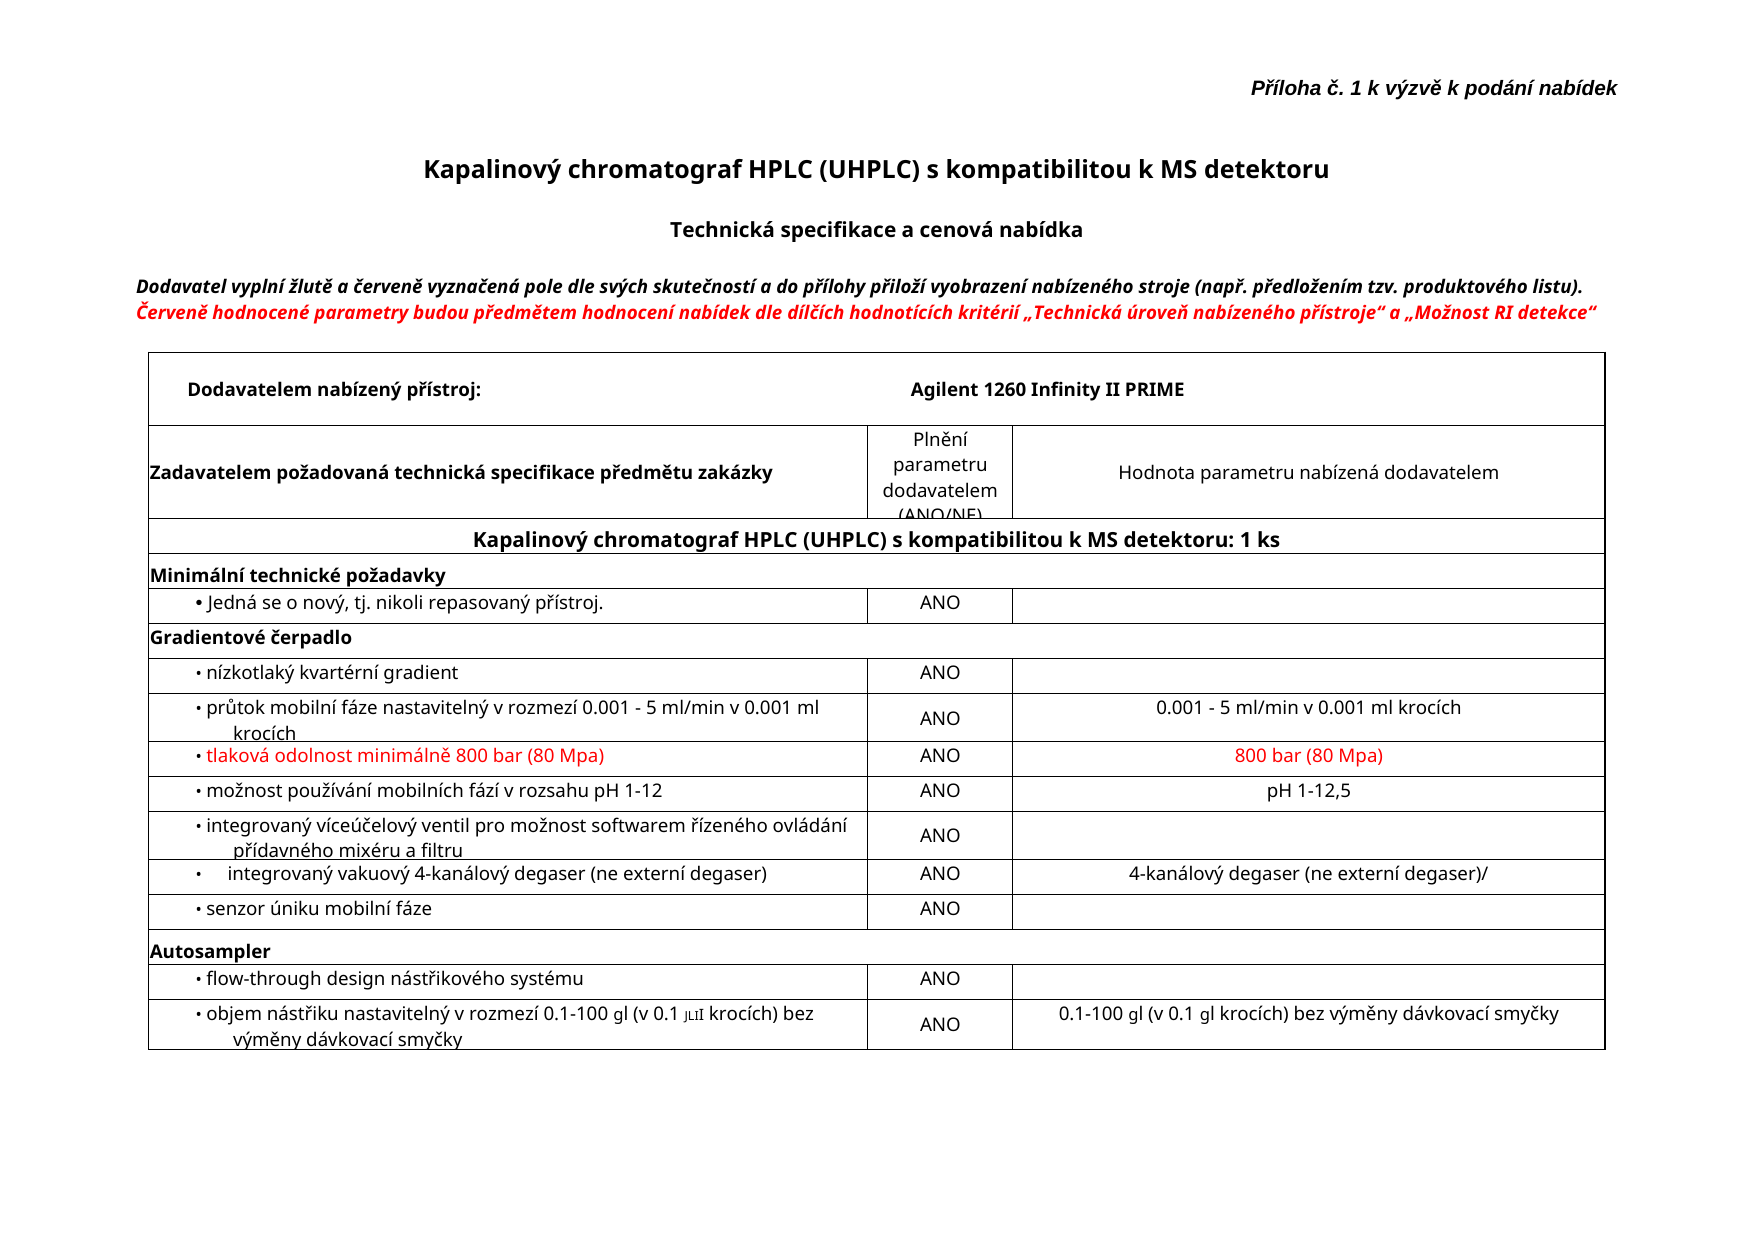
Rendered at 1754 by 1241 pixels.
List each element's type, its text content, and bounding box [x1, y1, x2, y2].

table_cell [1013, 965, 1604, 999]
table_cell • integrovaný víceúčelový ventil pro možnost softwarem řízeného ovládání přídavného mixéru a filtru [149, 812, 867, 859]
table_cell 0.1-100 gl (v 0.1 gl krocích) bez výměny dávkovací smyčky [1013, 1000, 1604, 1049]
table_cell ANO [868, 777, 1012, 811]
table_cell • průtok mobilní fáze nastavitelný v rozmezí 0.001 - 5 ml/min v 0.001 ml krocích [149, 694, 867, 741]
table_cell [1013, 895, 1604, 929]
table_cell 800 bar (80 Mpa) [1013, 742, 1604, 776]
text Červeně hodnocené parametry budou předmětem hodnocení nabídek dle dílčích hodnotících kritérií „Technická úroveň nabízeného přístroje“ a „Možnost RI detekce“ [136, 299, 1618, 324]
text Kapalinový chromatograf HPLC (UHPLC) s kompatibilitou k MS detektoru [136, 152, 1618, 186]
text Příloha č. 1 k výzvě k podání nabídek [136, 76, 1618, 100]
table_cell Autosampler [149, 930, 1604, 964]
table_cell [1013, 589, 1604, 623]
table_cell ANO [868, 742, 1012, 776]
table_cell [1013, 659, 1604, 693]
table_cell • Jedná se o nový, tj. nikoli repasovaný přístroj. [149, 589, 867, 623]
table_cell ANO [868, 1000, 1012, 1049]
table_cell Minimální technické požadavky [149, 554, 1604, 588]
table_cell Zadavatelem požadovaná technická specifikace předmětu zakázky [149, 426, 867, 518]
table_cell ANO [868, 895, 1012, 929]
table_cell ANO [868, 659, 1012, 693]
text Dodavatel vyplní žlutě a červeně vyznačená pole dle svých skutečností a do přílohy přiloží vyobrazení nabízeného stroje (např. předložením tzv. produktového listu). [136, 273, 1618, 299]
table_cell ANO [868, 694, 1012, 741]
table_cell • integrovaný vakuový 4-kanálový degaser (ne externí degaser) [149, 860, 867, 894]
table_cell Kapalinový chromatograf HPLC (UHPLC) s kompatibilitou k MS detektoru: 1 ks [149, 519, 1604, 553]
table_cell ANO [868, 965, 1012, 999]
table_header Dodavatelem nabízený přístroj: Agilent 1260 Infinity II PRIME [149, 353, 1604, 425]
table_cell • možnost používání mobilních fází v rozsahu pH 1-12 [149, 777, 867, 811]
table_cell 4-kanálový degaser (ne externí degaser)/ [1013, 860, 1604, 894]
table_cell Gradientové čerpadlo [149, 624, 1604, 658]
table_cell • objem nástřiku nastavitelný v rozmezí 0.1-100 gl (v 0.1 jliI krocích) bez výměny dávkovací smyčky [149, 1000, 867, 1049]
table_cell ANO [868, 589, 1012, 623]
table_cell ANO [868, 860, 1012, 894]
table_cell • flow-through design nástřikového systému [149, 965, 867, 999]
table_cell • tlaková odolnost minimálně 800 bar (80 Mpa) [149, 742, 867, 776]
table_cell [1013, 812, 1604, 859]
table_cell ANO [868, 812, 1012, 859]
table_cell • nízkotlaký kvartérní gradient [149, 659, 867, 693]
text Technická specifikace a cenová nabídka [136, 215, 1618, 243]
table_cell 0.001 - 5 ml/min v 0.001 ml krocích [1013, 694, 1604, 741]
table_cell pH 1-12,5 [1013, 777, 1604, 811]
table_cell Hodnota parametru nabízená dodavatelem [1013, 426, 1604, 518]
table_cell Plnění parametru dodavatelem (ANO/NE) [868, 426, 1012, 518]
table_cell • senzor úniku mobilní fáze [149, 895, 867, 929]
